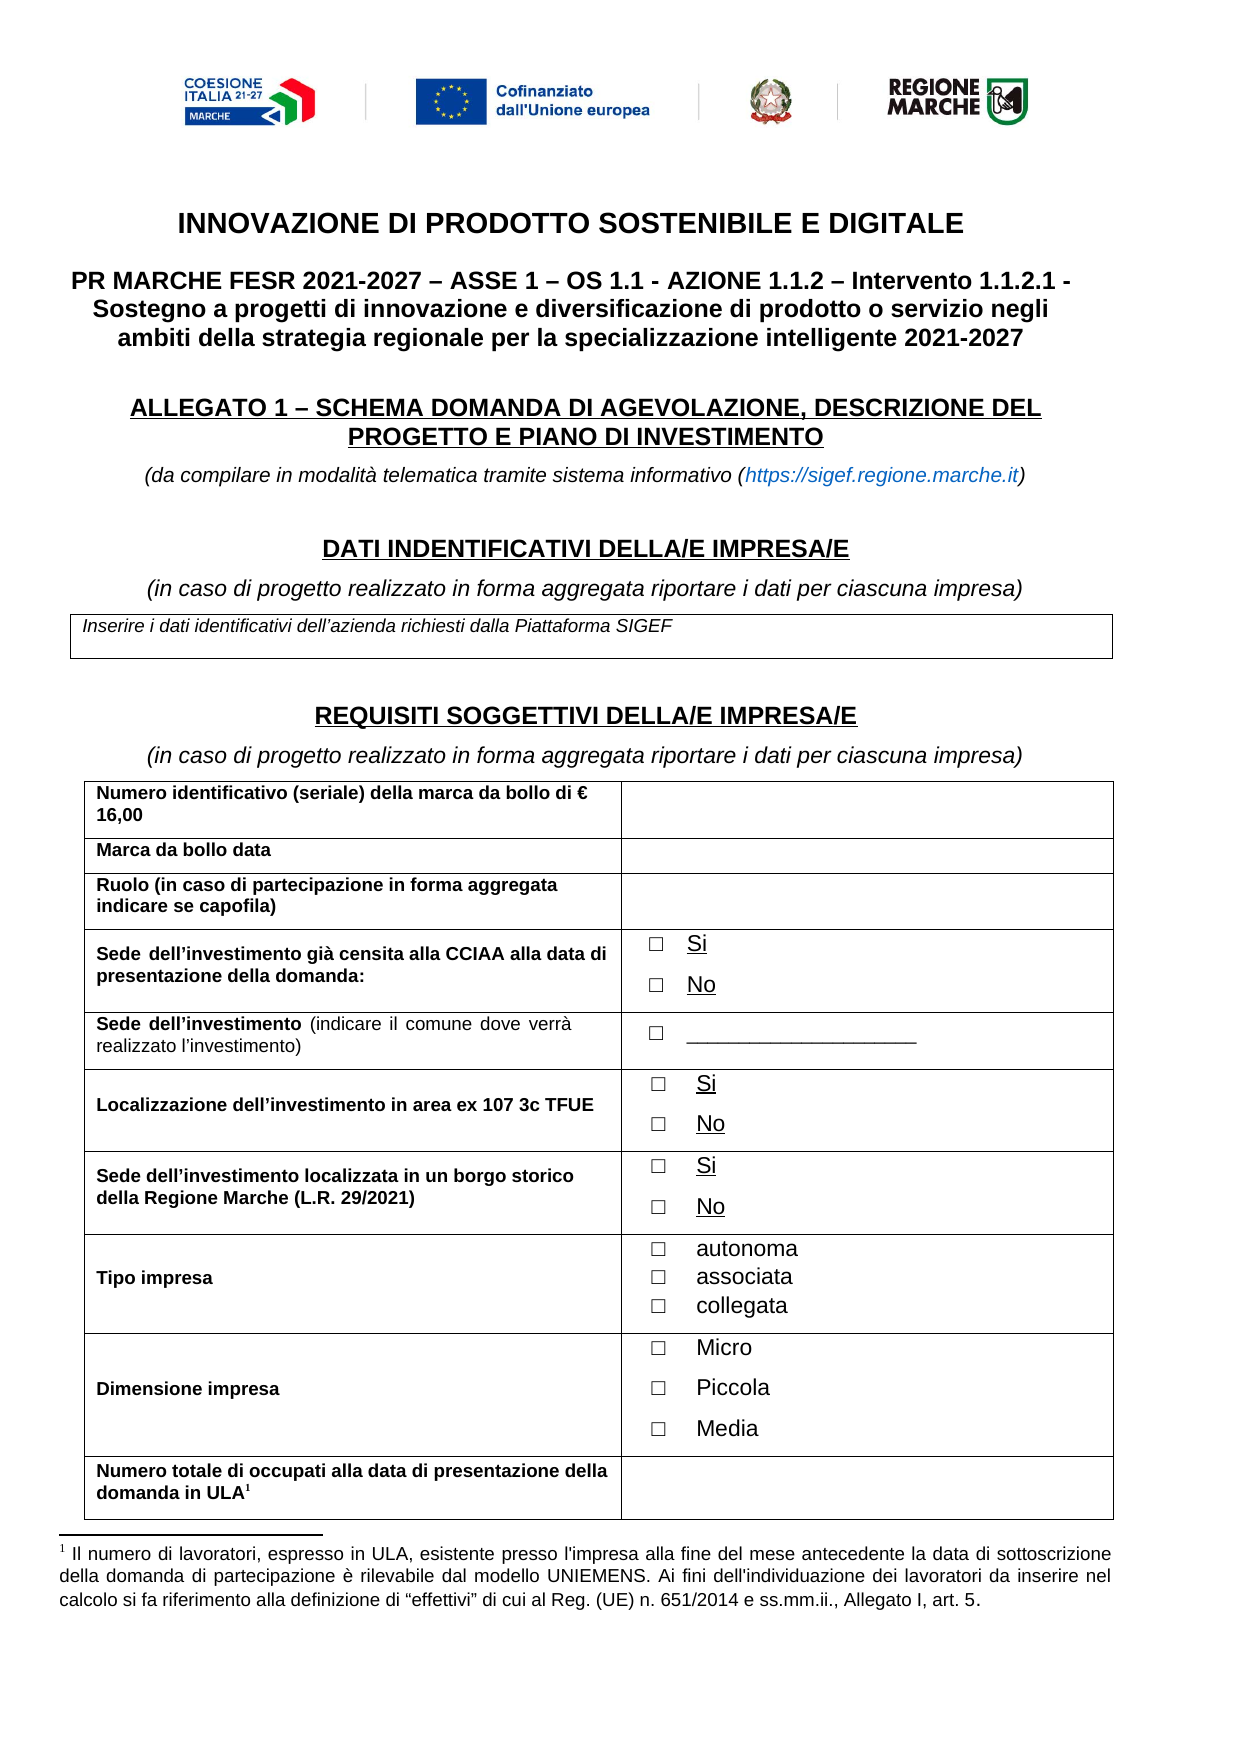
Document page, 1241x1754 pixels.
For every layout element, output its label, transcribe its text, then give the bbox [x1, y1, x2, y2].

table_cell Si No [622, 1070, 1113, 1151]
table_cell Sede dell’investimento già censita alla CCIAA alla data di presentazione della domanda: [85, 930, 621, 1012]
text (in caso di progetto realizzato in forma aggregata riportare i dati per ciascuna impresa) [59, 742, 1113, 768]
picture [135, 46, 1077, 172]
table_header [622, 782, 1113, 837]
table_cell Marca da bollo data [85, 839, 621, 872]
table_cell Sede dell’investimento localizzata in un borgo storico della Regione Marche (L.R. 29/2021) [85, 1152, 621, 1234]
text REQUISITI SOGGETTIVI DELLA/E IMPRESA/E [59, 701, 1113, 729]
table_cell Si No [622, 1152, 1113, 1234]
text PR MARCHE FESR 2021-2027 – ASSE 1 – OS 1.1 - AZIONE 1.1.2 – Intervento 1.1.2.1 - Sostegno a progetti di innovazione e diversificazione di prodotto o servizio negli ambiti della strategia regionale per la specializzazione intelligente 2021-2027 [59, 266, 1083, 352]
table_cell Micro Piccola Media [622, 1334, 1113, 1456]
table_cell Si No [622, 930, 1113, 1012]
text (da compilare in modalità telematica tramite sistema informativo (https://sigef.regione.marche.it) [59, 463, 1113, 487]
table_cell ______________________ [622, 1013, 1113, 1068]
text DATI INDENTIFICATIVI DELLA/E IMPRESA/E [59, 534, 1113, 562]
table_cell Ruolo (in caso di partecipazione in forma aggregata indicare se capofila) [85, 874, 621, 929]
table_cell Tipo impresa [85, 1235, 621, 1332]
table_cell autonoma associata collegata [622, 1235, 1113, 1332]
table_cell Localizzazione dell’investimento in area ex 107 3c TFUE [85, 1070, 621, 1151]
text INNOVAZIONE DI PRODOTTO SOSTENIBILE E DIGITALE [59, 206, 1083, 239]
table_cell [622, 874, 1113, 929]
table_cell Sede dell’investimento (indicare il comune dove verrà realizzato l’investimento) [85, 1013, 621, 1068]
table_cell Dimensione impresa [85, 1334, 621, 1456]
table_cell Numero totale di occupati alla data di presentazione della domanda in ULA [85, 1457, 621, 1519]
table_header Inserire i dati identificativi dell’azienda richiesti dalla Piattaforma SIGEF [71, 615, 1112, 658]
table_header Numero identificativo (seriale) della marca da bollo di € 16,00 [85, 782, 621, 837]
text ALLEGATO 1 – SCHEMA DOMANDA DI AGEVOLAZIONE, DESCRIZIONE DEL PROGETTO E PIANO DI INVESTIMENTO [59, 393, 1113, 451]
table_cell [622, 839, 1113, 872]
table_cell [622, 1457, 1113, 1519]
text (in caso di progetto realizzato in forma aggregata riportare i dati per ciascuna impresa) [59, 575, 1113, 601]
